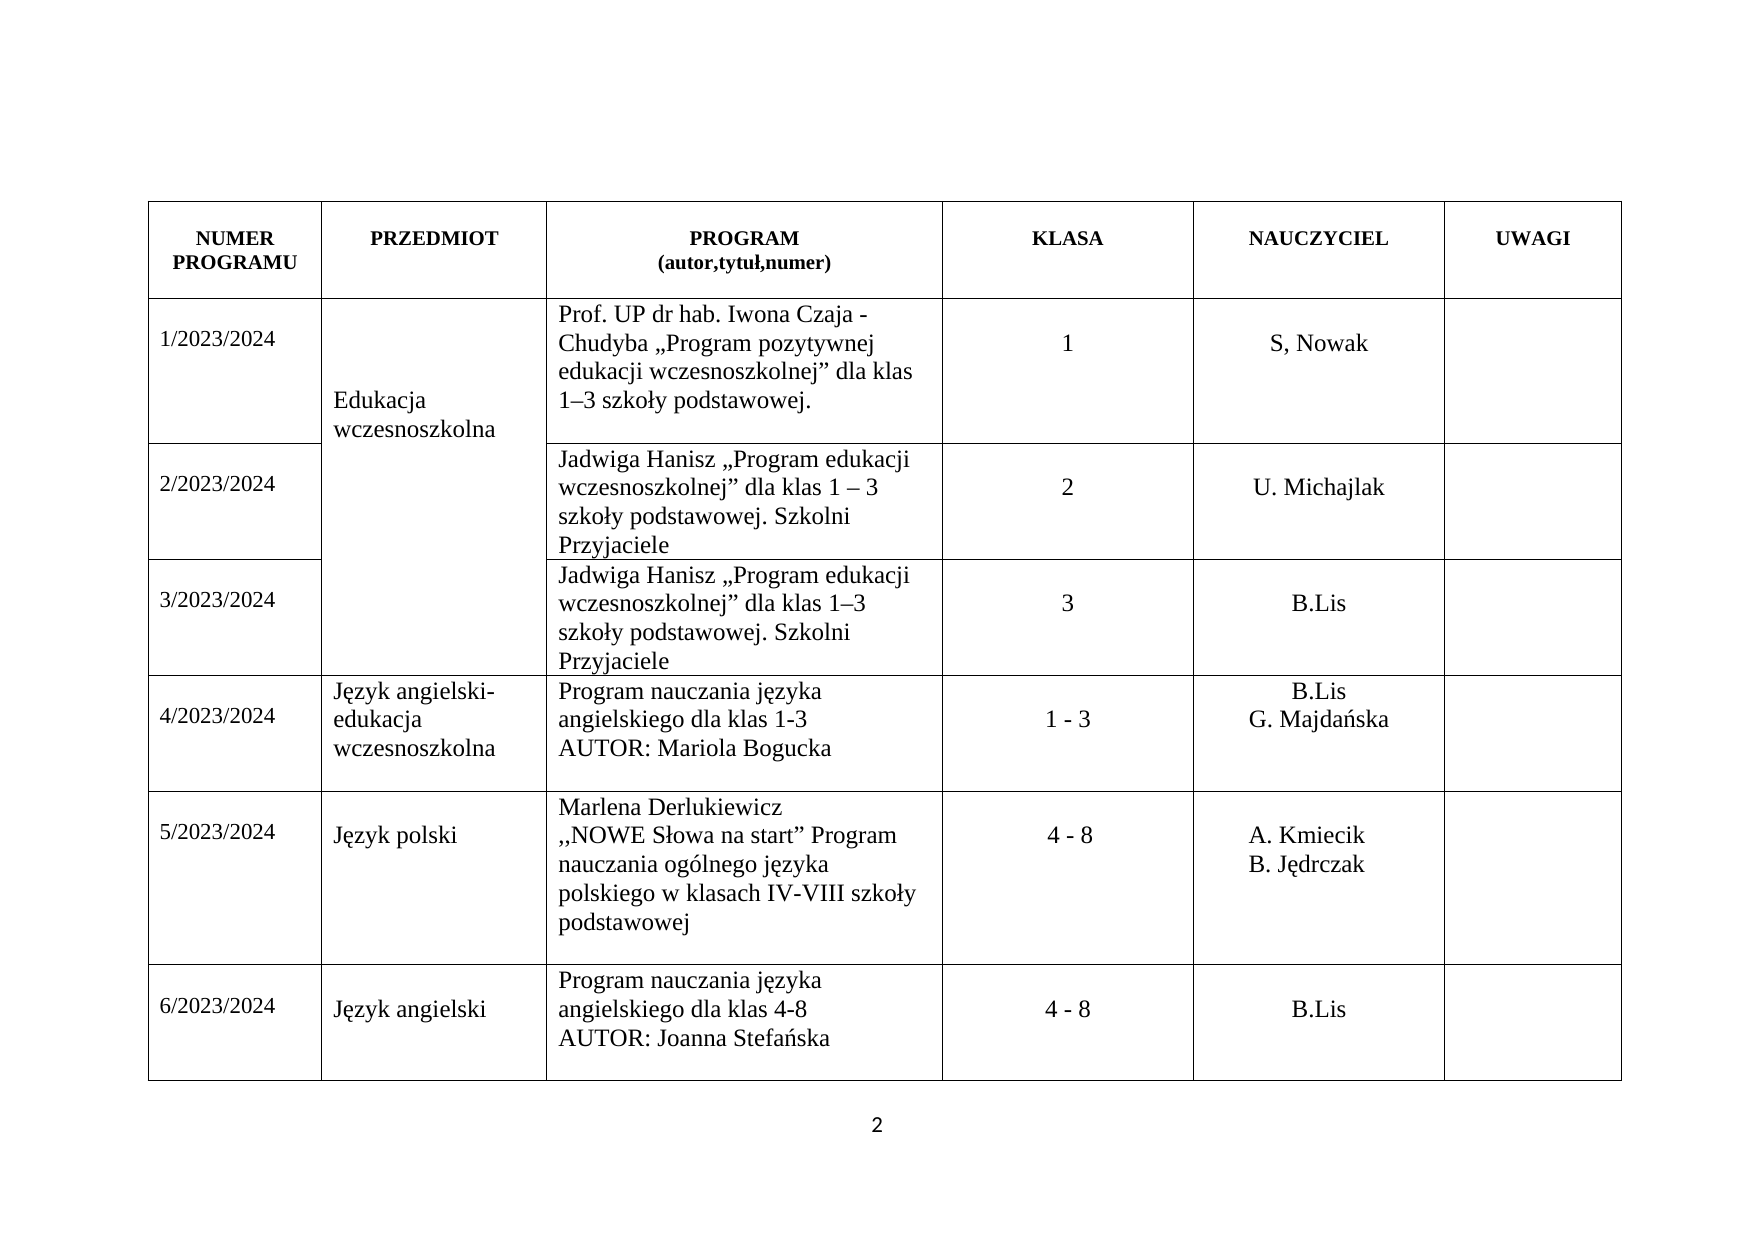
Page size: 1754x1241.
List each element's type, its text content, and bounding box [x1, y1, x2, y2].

table_cell A. Kmiecik B. Jędrczak [1194, 792, 1444, 964]
table_cell [1445, 792, 1621, 964]
table_cell 4 - 8 [943, 965, 1193, 1080]
table_cell B.Lis [1194, 965, 1444, 1080]
table_cell 1/2023/2024 [149, 299, 321, 443]
table_cell 1 [943, 299, 1193, 443]
table_header PRZEDMIOT [322, 202, 546, 298]
table_cell B.Lis [1194, 560, 1444, 675]
table_header NAUCZYCIEL [1194, 202, 1444, 298]
table_cell 3/2023/2024 [149, 560, 321, 675]
table_cell [1445, 444, 1621, 559]
table_cell Jadwiga Hanisz „Program edukacji wczesnoszkolnej” dla klas 1–3 szkoły podstawowej. Szkolni Przyjaciele [547, 560, 942, 675]
table_cell 4/2023/2024 [149, 676, 321, 791]
table_header PROGRAM (autor,tytuł,numer) [547, 202, 942, 298]
table_cell [1445, 965, 1621, 1080]
table_header KLASA [943, 202, 1193, 298]
table_cell Prof. UP dr hab. Iwona Czaja - Chudyba „Program pozytywnej edukacji wczesnoszkolnej” dla klas 1–3 szkoły podstawowej. [547, 299, 942, 443]
table_cell Język polski [322, 792, 546, 964]
table_cell Program nauczania języka angielskiego dla klas 1-3 AUTOR: Mariola Bogucka [547, 676, 942, 791]
table_header NUMER PROGRAMU [149, 202, 321, 298]
table_cell S, Nowak [1194, 299, 1444, 443]
table_cell Jadwiga Hanisz „Program edukacji wczesnoszkolnej” dla klas 1 – 3 szkoły podstawowej. Szkolni Przyjaciele [547, 444, 942, 559]
table_cell [1445, 299, 1621, 443]
table_cell Marlena Derlukiewicz ,,NOWE Słowa na start” Program nauczania ogólnego języka polskiego w klasach IV-VIII szkoły podstawowej [547, 792, 942, 964]
table_cell 6/2023/2024 [149, 965, 321, 1080]
table_cell 4 - 8 [943, 792, 1193, 964]
table_cell Język angielski-edukacja wczesnoszkolna [322, 676, 546, 791]
table_cell U. Michajlak [1194, 444, 1444, 559]
table_cell 3 [943, 560, 1193, 675]
table_cell [1445, 560, 1621, 675]
table_cell [1445, 676, 1621, 791]
table_cell 2 [943, 444, 1193, 559]
table_cell 5/2023/2024 [149, 792, 321, 964]
table_cell Program nauczania języka angielskiego dla klas 4-8 AUTOR: Joanna Stefańska [547, 965, 942, 1080]
table_cell 1 - 3 [943, 676, 1193, 791]
table_cell Edukacja wczesnoszkolna [322, 299, 546, 675]
table_cell B.Lis G. Majdańska [1194, 676, 1444, 791]
table_cell 2/2023/2024 [149, 444, 321, 559]
table_cell Język angielski [322, 965, 546, 1080]
table_header UWAGI [1445, 202, 1621, 298]
